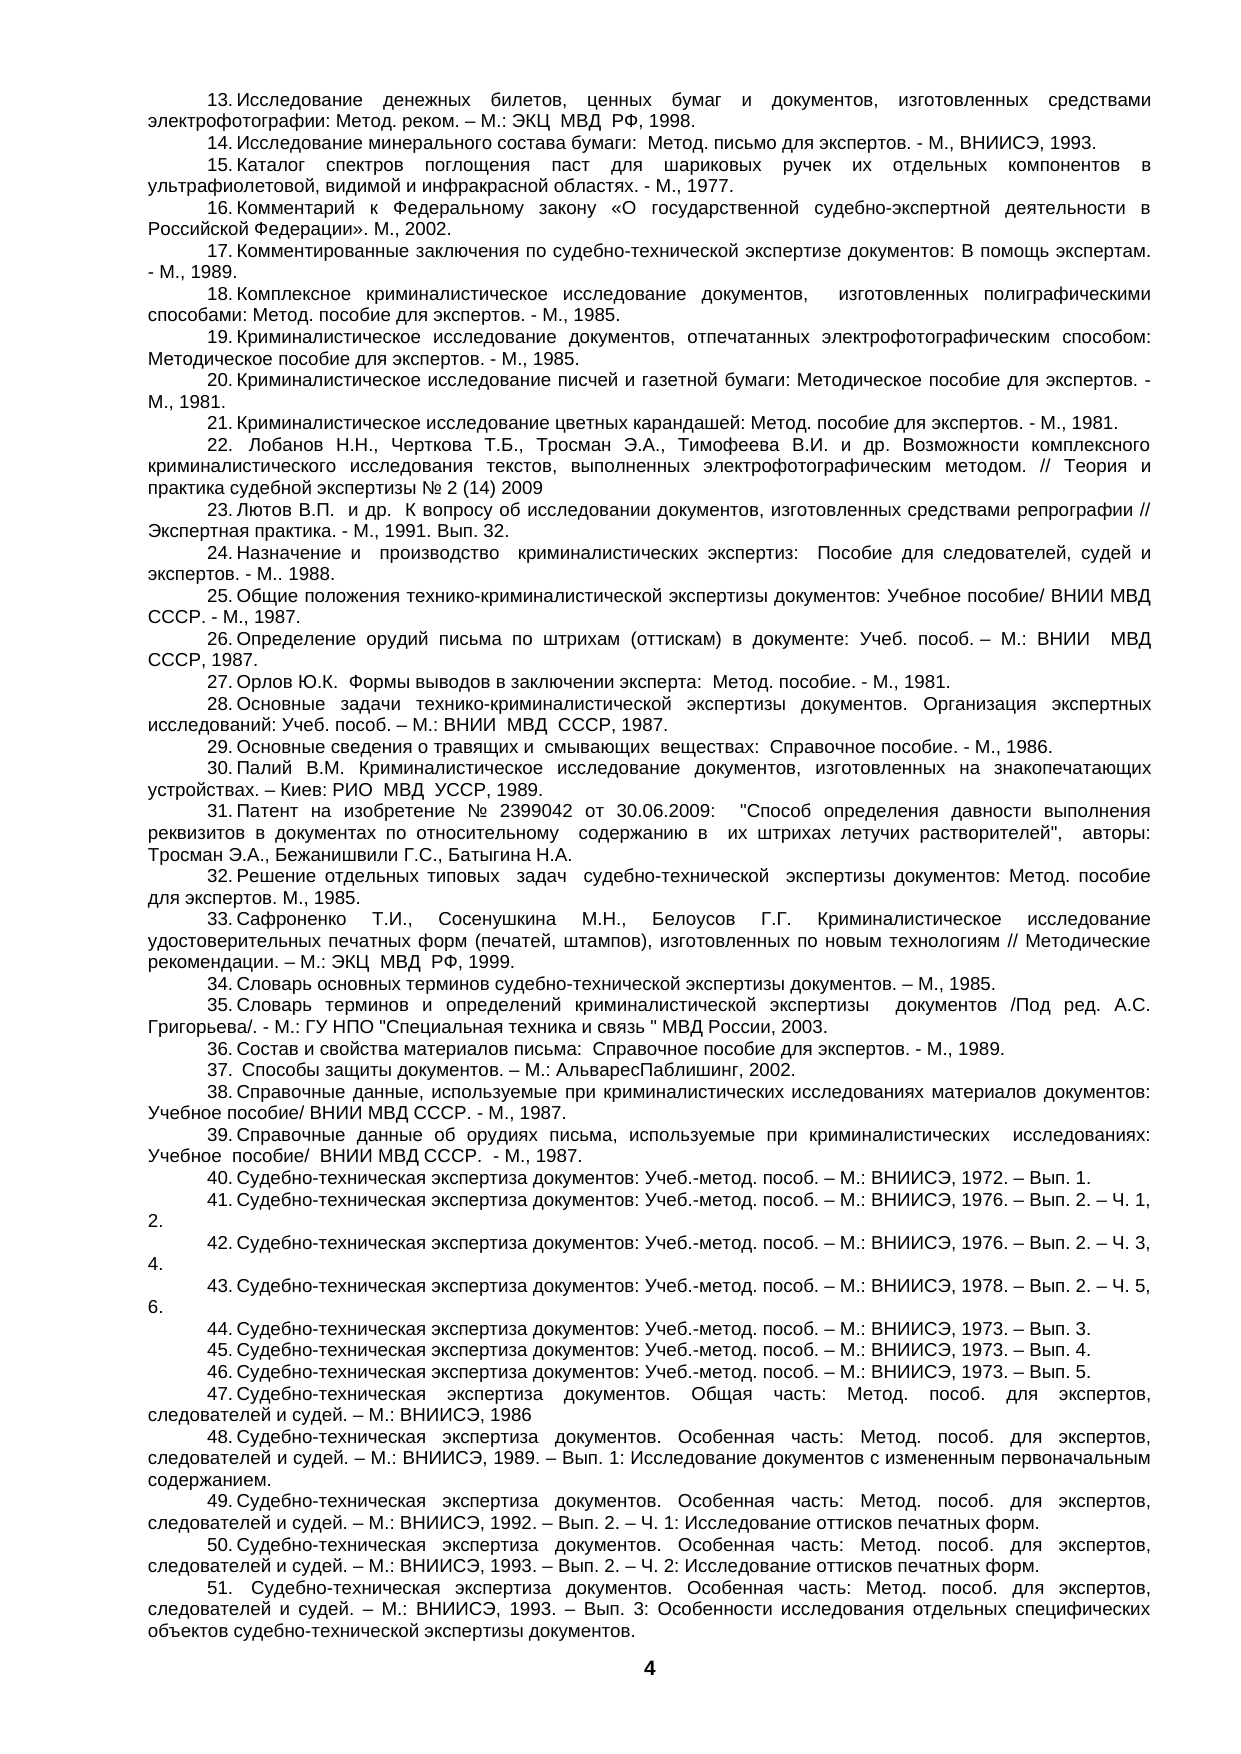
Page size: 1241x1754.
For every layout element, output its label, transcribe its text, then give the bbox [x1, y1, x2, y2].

list Лобанов Н.Н., Черткова Т.Б., Тросман Э.А., Тимофеева В.И. и др. Возможности комплексного криминалистического исследования текстов, выполненных электрофотографическим методом. // Теория и практика судебной экспертизы № 2 (14) 2009 [148, 434, 1152, 498]
list Орлов Ю.К. Формы выводов в заключении эксперта: Метод. пособие. - М., 1981. [148, 671, 1152, 692]
list Судебно-техническая экспертиза документов: Учеб.-метод. пособ. – М.: ВНИИСЭ, 1973. – Вып. 5. [148, 1361, 1152, 1382]
list Судебно-техническая экспертиза документов: Учеб.-метод. пособ. – М.: ВНИИСЭ, 1973. – Вып. 4. [148, 1339, 1152, 1361]
list Палий В.М. Криминалистическое исследование документов, изготовленных на знакопечатающих устройствах. – Киев: РИО МВД УССР, 1989. [148, 757, 1152, 800]
list Лютов В.П. и др. К вопросу об исследовании документов, изготовленных средствами репрографии // Экспертная практика. - М., 1991. Вып. 32. [148, 498, 1152, 541]
list Судебно-техническая экспертиза документов. Особенная часть: Метод. пособ. для экспертов, следователей и судей. – М.: ВНИИСЭ, 1992. – Вып. 2. – Ч. 1: Исследование оттисков печатных форм. [148, 1490, 1152, 1533]
list Способы защиты документов. – М.: АльваресПаблишинг, 2002. [148, 1059, 1152, 1081]
list Основные задачи технико-криминалистической экспертизы документов. Организация экспертных исследований: Учеб. пособ. – М.: ВНИИ МВД СССР, 1987. [148, 692, 1152, 736]
list Судебно-техническая экспертиза документов: Учеб.-метод. пособ. – М.: ВНИИСЭ, 1976. – Вып. 2. – Ч. 3, 4. [148, 1231, 1152, 1274]
list Комплексное криминалистическое исследование документов, изготовленных полиграфическими способами: Метод. пособие для экспертов. - М., 1985. [148, 283, 1152, 326]
list Справочные данные об орудиях письма, используемые при криминалистических исследованиях: Учебное пособие/ ВНИИ МВД СССР. - М., 1987. [148, 1124, 1152, 1167]
list Основные сведения о травящих и смывающих веществах: Справочное пособие. - М., 1986. [148, 736, 1152, 757]
list Судебно-техническая экспертиза документов: Учеб.-метод. пособ. – М.: ВНИИСЭ, 1978. – Вып. 2. – Ч. 5, 6. [148, 1274, 1152, 1318]
list Каталог спектров поглощения паст для шариковых ручек их отдельных компонентов в ультрафиолетовой, видимой и инфракрасной областях. - М., 1977. [148, 153, 1152, 196]
list Криминалистическое исследование писчей и газетной бумаги: Методическое пособие для экспертов. - М., 1981. [148, 369, 1152, 412]
list Словарь основных терминов судебно-технической экспертизы документов. – М., 1985. [148, 973, 1152, 994]
list Судебно-техническая экспертиза документов. Особенная часть: Метод. пособ. для экспертов, следователей и судей. – М.: ВНИИСЭ, 1989. – Вып. 1: Исследование документов с измененным первоначальным содержанием. [148, 1426, 1152, 1490]
list Исследование минерального состава бумаги: Метод. письмо для экспертов. - М., ВНИИСЭ, 1993. [148, 132, 1152, 153]
list Исследование денежных билетов, ценных бумаг и документов, изготовленных средствами электрофотографии: Метод. реком. – М.: ЭКЦ МВД РФ, 1998. [148, 89, 1152, 132]
list Патент на изобретение № 2399042 от 30.06.2009: "Способ определения давности выполнения реквизитов в документах по относительному содержанию в их штрихах летучих растворителей", авторы: Тросман Э.А., Бежанишвили Г.С., Батыгина Н.А. [148, 800, 1152, 865]
list Словарь терминов и определений криминалистической экспертизы документов /Под ред. А.С. Григорьева/. - М.: ГУ НПО "Специальная техника и связь " МВД России, 2003. [148, 994, 1152, 1037]
list Судебно-техническая экспертиза документов. Особенная часть: Метод. пособ. для экспертов, следователей и судей. – М.: ВНИИСЭ, 1993. – Вып. 3: Особенности исследования отдельных специфических объектов судебно-технической экспертизы документов. [148, 1576, 1152, 1641]
list Криминалистическое исследование цветных карандашей: Метод. пособие для экспертов. - М., 1981. [148, 412, 1152, 434]
list Состав и свойства материалов письма: Справочное пособие для экспертов. - М., 1989. [148, 1037, 1152, 1059]
list Определение орудий письма по штрихам (оттискам) в документе: Учеб. пособ. – М.: ВНИИ МВД СССР, 1987. [148, 628, 1152, 671]
list Справочные данные, используемые при криминалистических исследованиях материалов документов: Учебное пособие/ ВНИИ МВД СССР. - М., 1987. [148, 1081, 1152, 1124]
list Общие положения технико-криминалистической экспертизы документов: Учебное пособие/ ВНИИ МВД СССР. - М., 1987. [148, 584, 1152, 628]
list Криминалистическое исследование документов, отпечатанных электрофотографическим способом: Методическое пособие для экспертов. - М., 1985. [148, 326, 1152, 369]
list Комментированные заключения по судебно-технической экспертизе документов: В помощь экспертам. - М., 1989. [148, 239, 1152, 283]
list Сафроненко Т.И., Сосенушкина М.Н., Белоусов Г.Г. Криминалистическое исследование удостоверительных печатных форм (печатей, штампов), изготовленных по новым технологиям // Методические рекомендации. – М.: ЭКЦ МВД РФ, 1999. [148, 908, 1152, 973]
list Судебно-техническая экспертиза документов: Учеб.-метод. пособ. – М.: ВНИИСЭ, 1972. – Вып. 1. [148, 1167, 1152, 1188]
list Назначение и производство криминалистических экспертиз: Пособие для следователей, судей и экспертов. - М.. 1988. [148, 541, 1152, 584]
list Комментарий к Федеральному закону «О государственной судебно-экспертной деятельности в Российской Федерации». М., 2002. [148, 196, 1152, 239]
list Судебно-техническая экспертиза документов. Особенная часть: Метод. пособ. для экспертов, следователей и судей. – М.: ВНИИСЭ, 1993. – Вып. 2. – Ч. 2: Исследование оттисков печатных форм. [148, 1533, 1152, 1576]
list Судебно-техническая экспертиза документов: Учеб.-метод. пособ. – М.: ВНИИСЭ, 1973. – Вып. 3. [148, 1318, 1152, 1339]
list Решение отдельных типовых задач судебно-технической экспертизы документов: Метод. пособие для экспертов. М., 1985. [148, 865, 1152, 908]
list Судебно-техническая экспертиза документов. Общая часть: Метод. пособ. для экспертов, следователей и судей. – М.: ВНИИСЭ, 1986 [148, 1382, 1152, 1426]
list Судебно-техническая экспертиза документов: Учеб.-метод. пособ. – М.: ВНИИСЭ, 1976. – Вып. 2. – Ч. 1, 2. [148, 1188, 1152, 1231]
